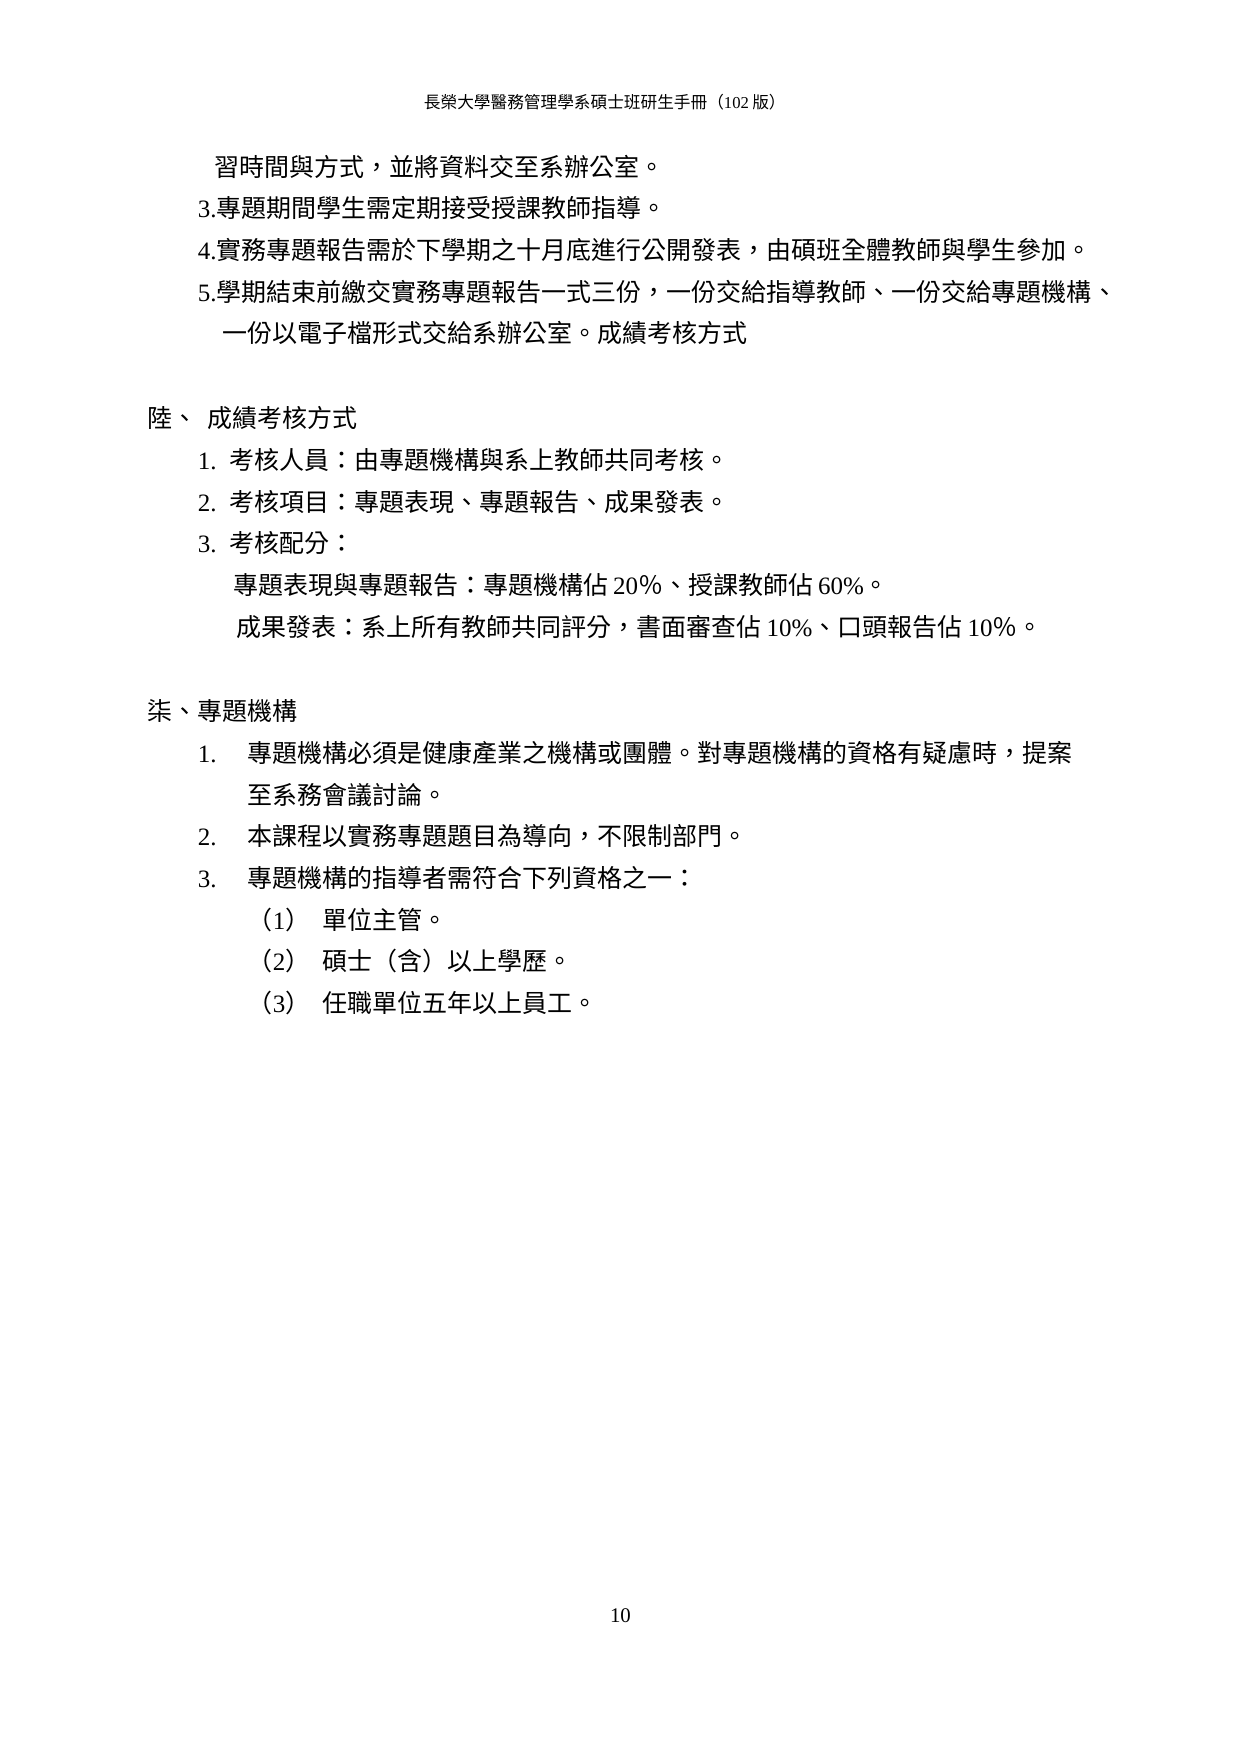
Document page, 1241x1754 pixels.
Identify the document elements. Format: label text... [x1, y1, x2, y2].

list 專題機構必須是健康產業之機構或團體。對專題機構的資格有疑慮時，提案至系務會議討論。 [198, 728, 1092, 811]
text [198, 142, 1092, 183]
list 考核配分： [198, 518, 1092, 560]
text 4.實務專題報告需於下學期之十月底進行公開發表，由碩班全體教師與學生參加。 [198, 225, 1092, 267]
list 本課程以實務專題題目為導向，不限制部門。 [198, 811, 1092, 853]
list 考核項目：專題表現、專題報告、成果發表。 [198, 477, 1092, 518]
text 3.專題期間學生需定期接受授課教師指導。 [198, 183, 1092, 225]
list 考核人員：由專題機構與系上教師共同考核。 [198, 435, 1092, 477]
list 單位主管。 [248, 895, 1092, 936]
text 5.學期結束前繳交實務專題報告一式三份，一份交給指導教師、一份交給專題機構、一份以電子檔形式交給系辦公室。成績考核方式 [198, 267, 1092, 350]
text 成果發表：系上所有教師共同評分，書面審查佔10%、口頭報告佔10％。 [236, 602, 1092, 643]
text 專題表現與專題報告：專題機構佔20％、授課教師佔60%。 [233, 560, 1092, 602]
list 專題機構的指導者需符合下列資格之一： [198, 853, 1092, 895]
list 碩士（含）以上學歷。 [248, 936, 1092, 978]
list 成績考核方式 [148, 393, 1092, 435]
list 任職單位五年以上員工。 [248, 978, 1092, 1020]
text 柒、專題機構 [148, 686, 1092, 728]
